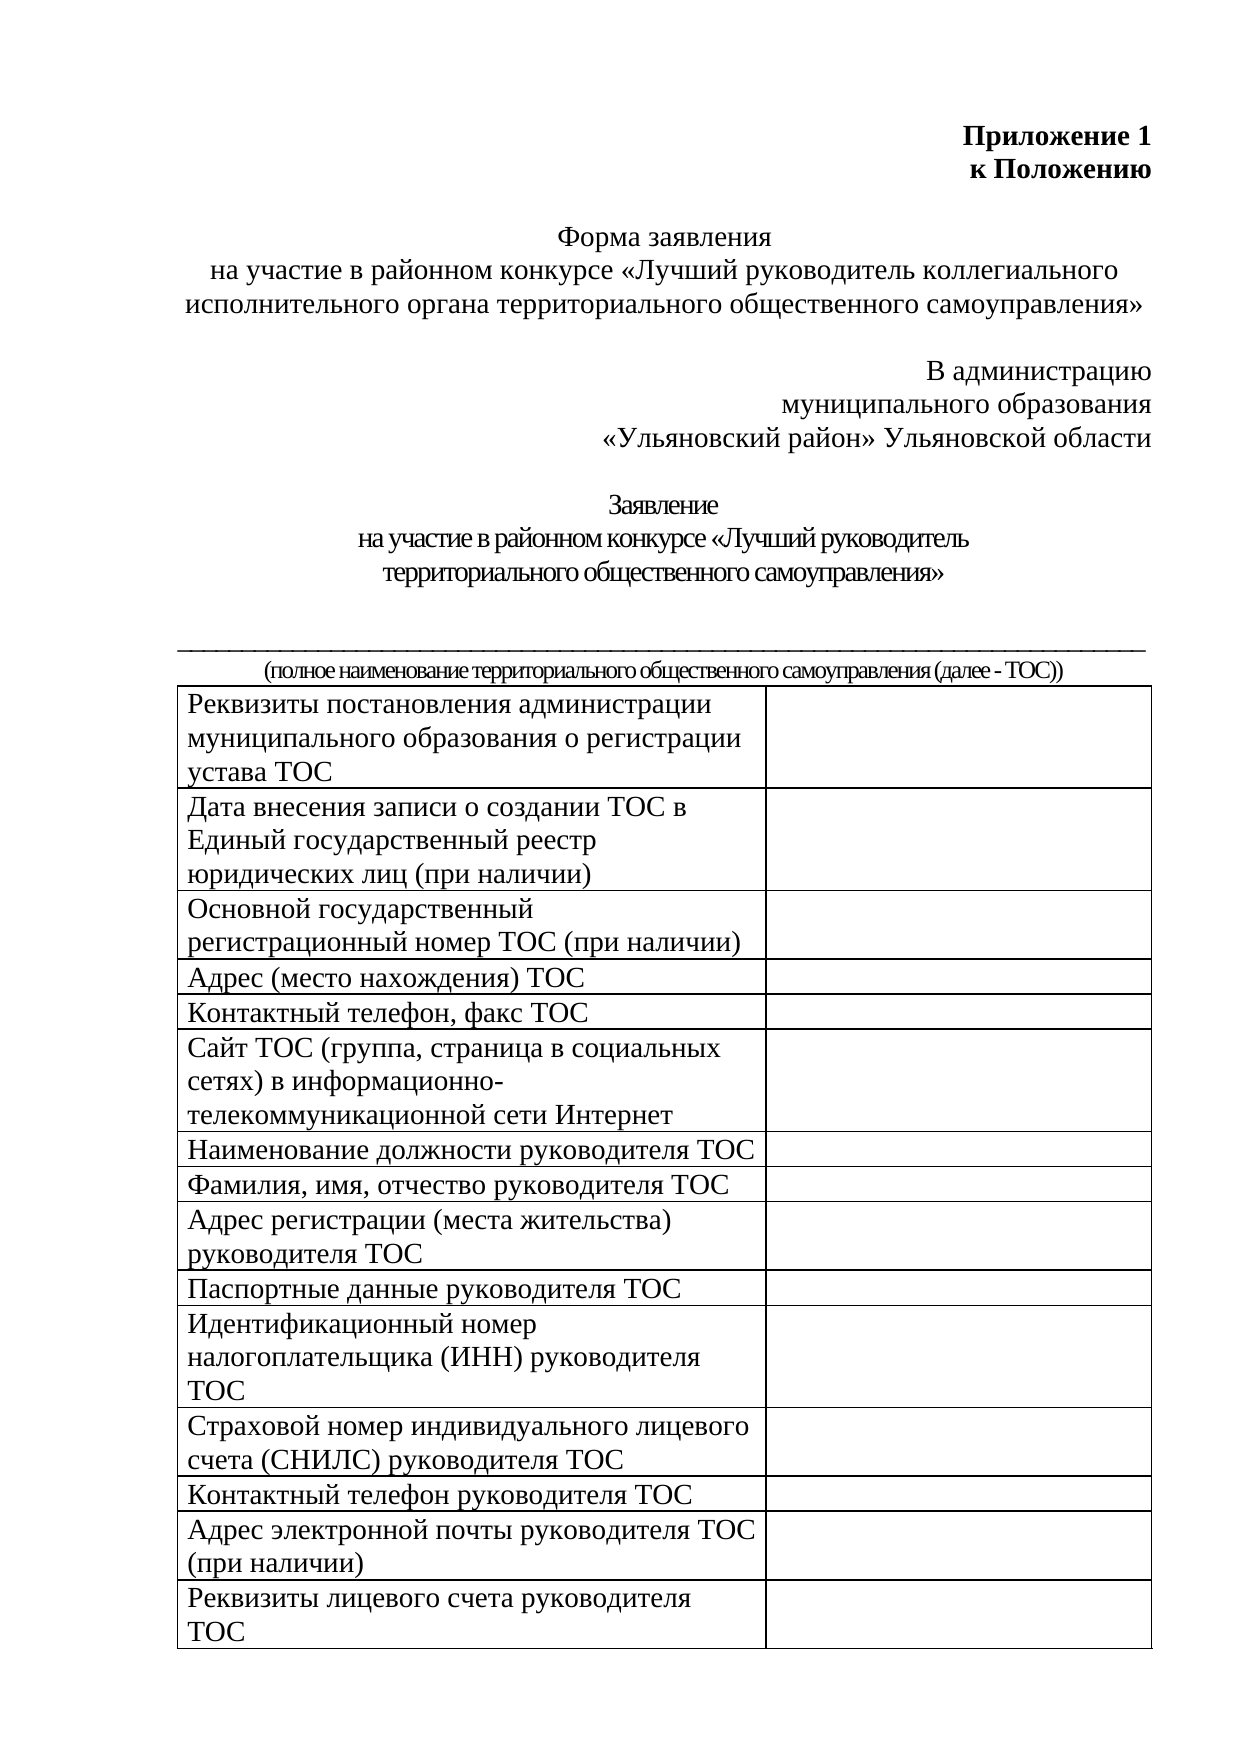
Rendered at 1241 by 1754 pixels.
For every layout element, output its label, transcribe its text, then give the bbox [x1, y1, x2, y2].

table_cell [767, 995, 1151, 1028]
table_cell [767, 1030, 1151, 1131]
table_cell [767, 1581, 1151, 1648]
text к Положению [177, 152, 1152, 185]
text В администрацию [177, 319, 1152, 386]
table_cell [767, 1202, 1151, 1269]
text (полное наименование территориального общественного самоуправления (далее - ТОС)) [177, 655, 1152, 683]
table_cell Фамилия, имя, отчество руководителя ТОС [178, 1167, 765, 1201]
table_cell [767, 1408, 1151, 1475]
table_cell Адрес регистрации (места жительства) руководителя ТОС [178, 1202, 765, 1269]
table_cell Основной государственный регистрационный номер ТОС (при наличии) [178, 891, 765, 958]
text на участие в районном конкурсе «Лучший руководитель [177, 521, 1152, 554]
table_cell [767, 1167, 1151, 1201]
text ____________________________________________________________________________ [177, 621, 1152, 655]
table_cell Реквизиты постановления администрации муниципального образования о регистрации устава ТОС [178, 687, 765, 787]
table_cell [767, 1271, 1151, 1304]
table_cell [767, 1132, 1151, 1166]
table_cell [767, 1512, 1151, 1579]
table_cell [767, 1477, 1151, 1510]
text Форма заявления [177, 219, 1152, 252]
table_cell Паспортные данные руководителя ТОС [178, 1271, 765, 1304]
table_cell Реквизиты лицевого счета руководителя ТОС [178, 1581, 765, 1648]
table_cell Сайт ТОС (группа, страница в социальных сетях) в информационно-телекоммуникационной сети Интернет [178, 1030, 765, 1131]
table_cell Контактный телефон, факс ТОС [178, 995, 765, 1028]
table_cell [767, 1306, 1151, 1407]
text муниципального образования [177, 386, 1152, 420]
table_cell Наименование должности руководителя ТОС [178, 1132, 765, 1166]
table_cell [767, 960, 1151, 993]
text на участие в районном конкурсе «Лучший руководитель коллегиального исполнительного органа территориального общественного самоуправления» [177, 252, 1152, 319]
table_cell Идентификационный номер налогоплательщика (ИНН) руководителя ТОС [178, 1306, 765, 1407]
table_cell Дата внесения записи о создании ТОС в Единый государственный реестр юридических лиц (при наличии) [178, 789, 765, 889]
table_cell Адрес электронной почты руководителя ТОС (при наличии) [178, 1512, 765, 1579]
text Заявление [177, 453, 1152, 521]
text территориального общественного самоуправления» [177, 554, 1152, 588]
table_cell [767, 789, 1151, 889]
text «Ульяновский район» Ульяновской области [177, 420, 1152, 453]
table_cell Страховой номер индивидуального лицевого счета (СНИЛС) руководителя ТОС [178, 1408, 765, 1475]
table_cell Контактный телефон руководителя ТОС [178, 1477, 765, 1510]
text Приложение 1 [177, 118, 1152, 152]
table_cell [767, 891, 1151, 958]
table_cell [767, 687, 1151, 787]
table_cell Адрес (место нахождения) ТОС [178, 960, 765, 993]
